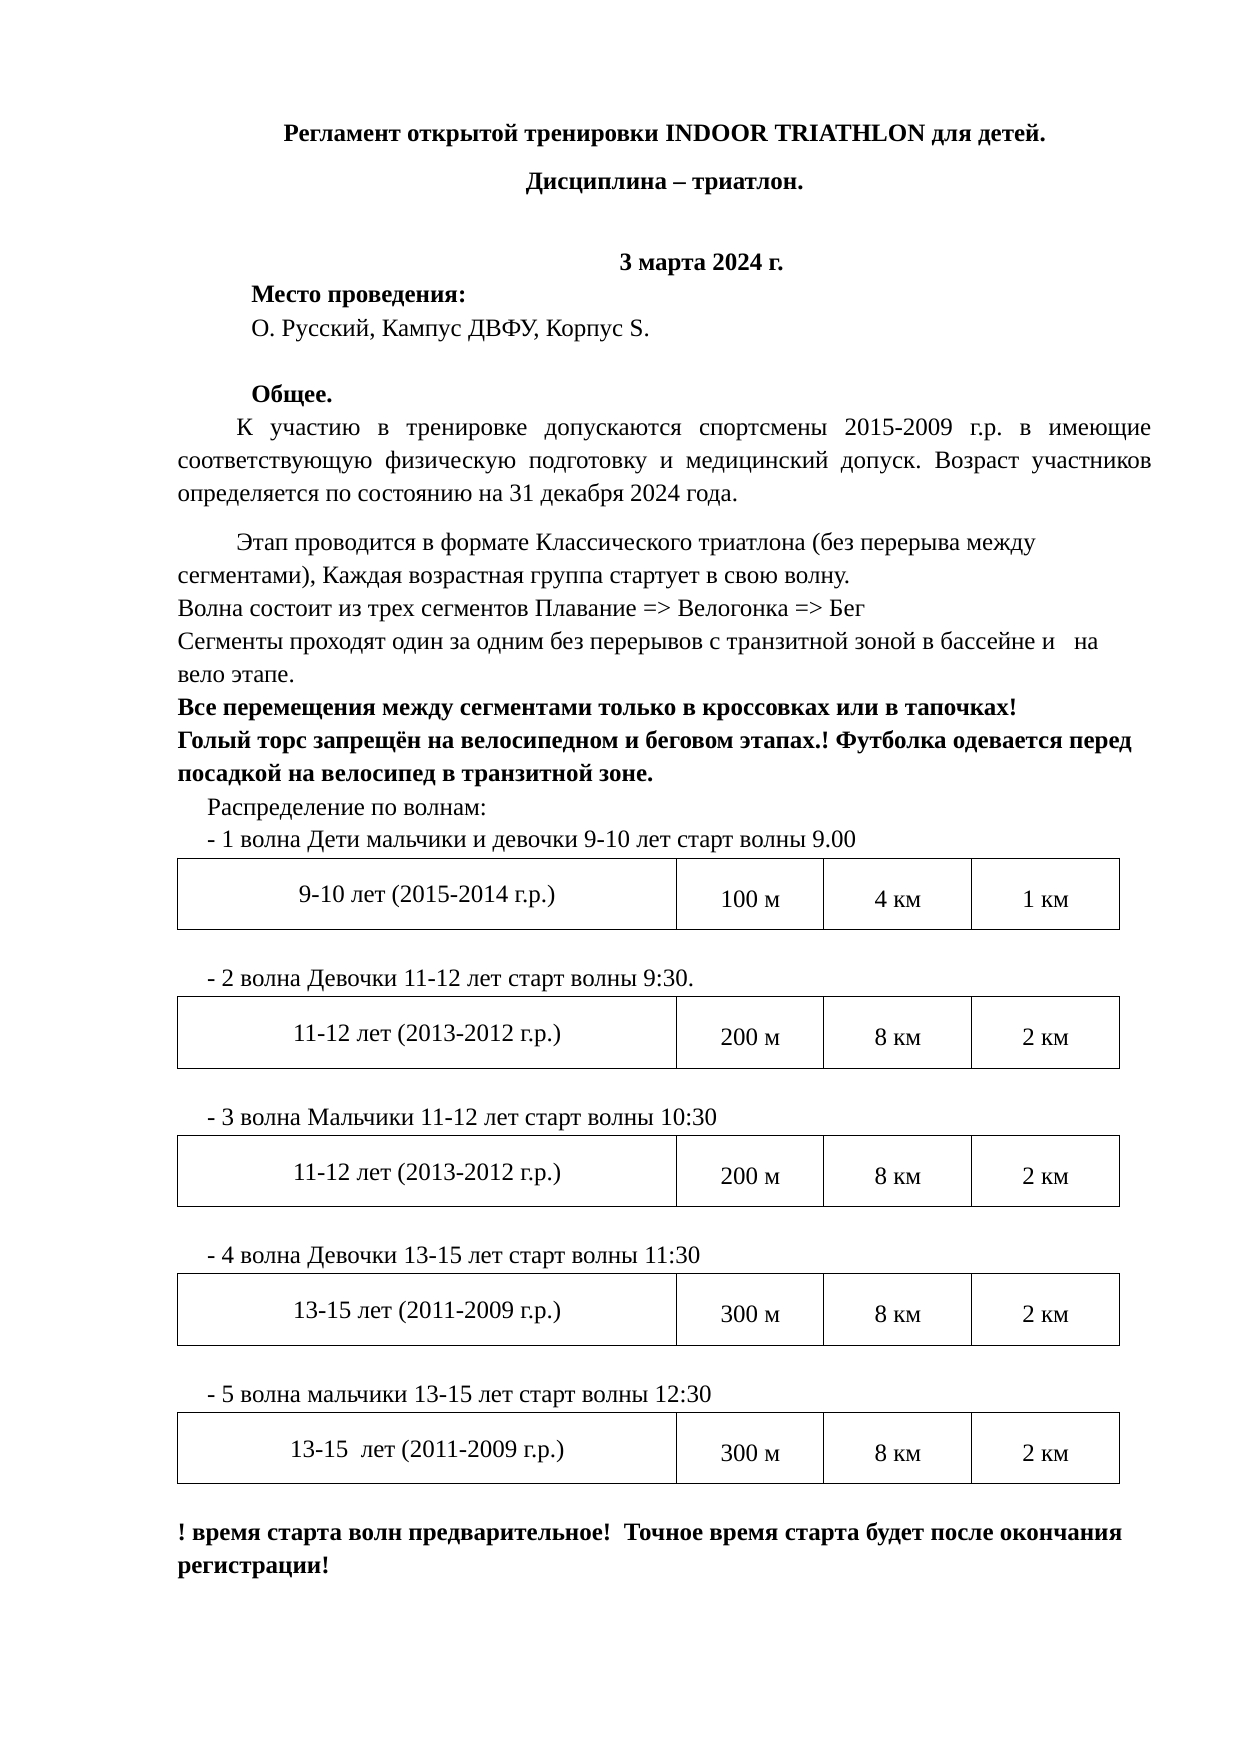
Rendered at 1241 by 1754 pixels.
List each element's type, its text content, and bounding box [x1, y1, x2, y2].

list К участию в тренировке допускаются спортсмены 2015-2009 г.р. в имеющие соответствующую физическую подготовку и медицинский допуск. Возраст участников определяется по состоянию на 31 декабря 2024 года. [177, 412, 1152, 506]
table_header 13-15 лет (2011-2009 г.р.) [178, 1413, 676, 1483]
text ! время старта волн предварительное! Точное время старта будет после окончания регистрации! [177, 1517, 1152, 1579]
table_header 2 км [972, 1136, 1119, 1206]
table_header 100 м [677, 859, 823, 929]
text Место проведения: [177, 279, 1152, 308]
table_header 8 км [824, 1413, 971, 1483]
table_header 2 км [972, 1413, 1119, 1483]
table_header 11-12 лет (2013-2012 г.р.) [178, 997, 676, 1068]
table_header 2 км [972, 997, 1119, 1068]
text - 1 волна Дети мальчики и девочки 9-10 лет старт волны 9.00 [177, 824, 1152, 853]
text - 4 волна Девочки 13-15 лет старт волны 11:30 [177, 1240, 1152, 1269]
text Сегменты проходят один за одним без перерывов с транзитной зоной в бассейне и на вело этапе. [177, 626, 1152, 688]
table_header 200 м [677, 1136, 823, 1206]
text Распределение по волнам: [177, 792, 1152, 820]
text Общее. [177, 379, 1152, 407]
table_header 2 км [972, 1274, 1119, 1345]
table_header 1 км [972, 859, 1119, 929]
text - 2 волна Девочки 11-12 лет старт волны 9:30. [177, 963, 1152, 992]
text - 3 волна Мальчики 11-12 лет старт волны 10:30 [177, 1102, 1152, 1130]
table_header 300 м [677, 1274, 823, 1345]
table_header 8 км [824, 1274, 971, 1345]
text Волна состоит из трех сегментов Плавание => Велогонка => Бег [177, 593, 1152, 622]
table_header 4 км [824, 859, 971, 929]
table_header 200 м [677, 997, 823, 1068]
table_header 8 км [824, 1136, 971, 1206]
table_header 300 м [677, 1413, 823, 1483]
table_header 8 км [824, 997, 971, 1068]
table_header 9-10 лет (2015-2014 г.р.) [178, 859, 676, 929]
text - 5 волна мальчики 13-15 лет старт волны 12:30 [177, 1379, 1152, 1407]
text 3 марта 2024 г. [177, 247, 1152, 275]
table_header 13-15 лет (2011-2009 г.р.) [178, 1274, 676, 1345]
text Дисциплина – триатлон. [177, 166, 1152, 194]
text Этап проводится в формате Классического триатлона (без перерыва между сегментами), Каждая возрастная группа стартует в свою волну. [177, 527, 1152, 589]
text Голый торс запрещён на велосипедном и беговом этапах.! Футболка одевается перед посадкой на велосипед в транзитной зоне. [177, 726, 1152, 787]
text О. Русский, Кампус ДВФУ, Корпус S. [177, 313, 1152, 341]
text Все перемещения между сегментами только в кроссовках или в тапочках! [177, 692, 1152, 721]
table_header 11-12 лет (2013-2012 г.р.) [178, 1136, 676, 1206]
text Регламент открытой тренировки INDOOR TRIATHLON для детей. [177, 118, 1152, 147]
